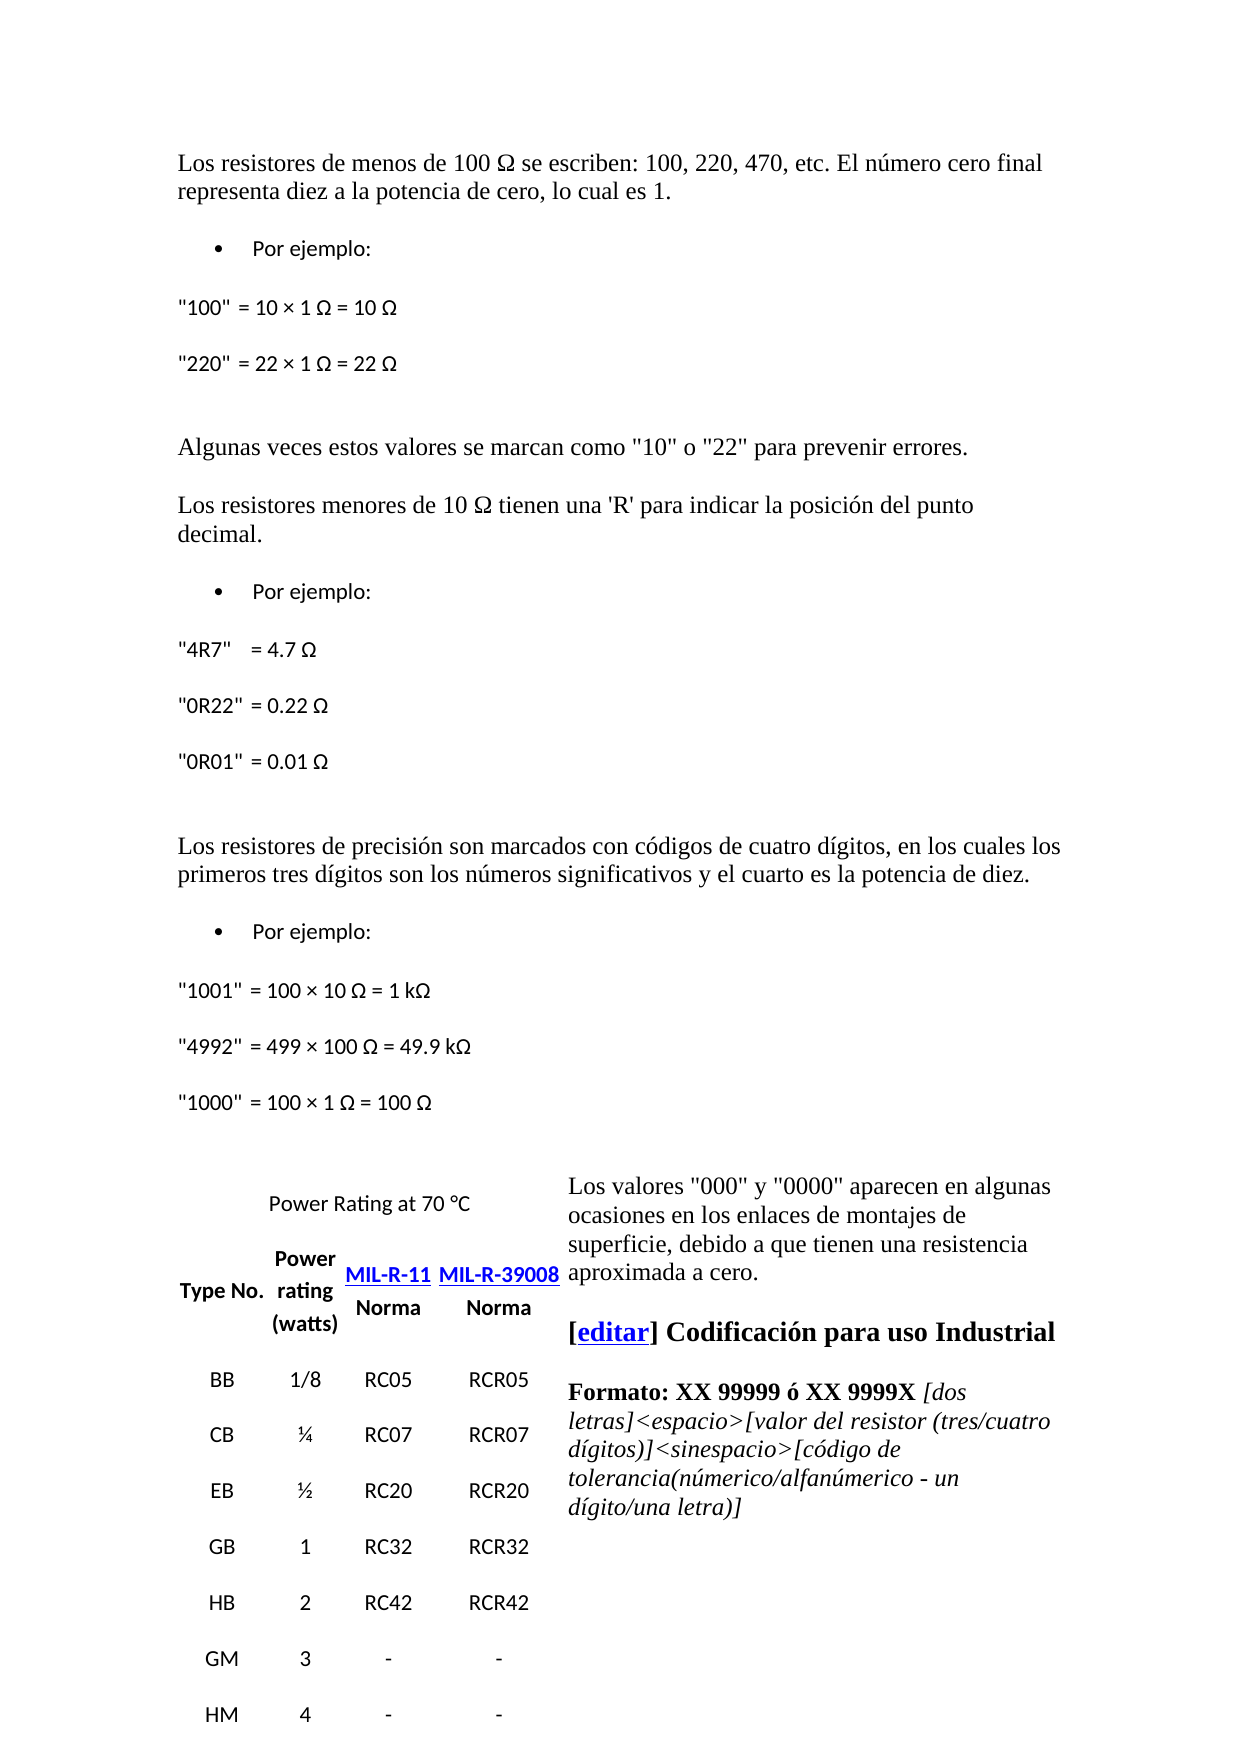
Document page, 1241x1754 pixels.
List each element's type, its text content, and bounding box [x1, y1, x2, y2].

table_cell "4992" [176, 1030, 248, 1086]
text Algunas veces estos valores se marcan como "10" o "22" para prevenir errores. [177, 432, 1063, 461]
table_cell 1/8 [268, 1363, 342, 1419]
table_header = 4.7 Ω [249, 634, 335, 690]
table_cell Type No. [176, 1243, 268, 1363]
text Los resistores menores de 10 Ω tienen una 'R' para indicar la posición del punto decimal. [177, 490, 1063, 548]
table_cell "220" [176, 347, 237, 403]
text Los resistores de precisión son marcados con códigos de cuatro dígitos, en los cuales los primeros tres dígitos son los números significativos y el cuarto es la potencia de diez. [177, 831, 1063, 888]
table_header = 100 × 10 Ω = 1 kΩ [248, 975, 478, 1030]
table_cell = 22 × 1 Ω = 22 Ω [237, 347, 403, 403]
table_cell Power rating (watts) [268, 1243, 342, 1363]
table_cell RC20 [342, 1475, 434, 1531]
table_header "100" [176, 291, 237, 347]
table_cell RC05 [342, 1363, 434, 1419]
table_cell - [434, 1642, 563, 1698]
table_cell = 100 × 1 Ω = 100 Ω [248, 1086, 478, 1142]
table_cell RCR05 [434, 1363, 563, 1419]
table_cell = 0.22 Ω [249, 690, 335, 746]
table_cell GM [176, 1642, 268, 1698]
table_cell "0R22" [176, 690, 249, 746]
table_cell GB [176, 1531, 268, 1586]
table_cell BB [176, 1363, 268, 1419]
table_cell CB [176, 1419, 268, 1475]
table_cell RC42 [342, 1586, 434, 1642]
table_cell RCR07 [434, 1419, 563, 1475]
table_cell RCR20 [434, 1475, 563, 1531]
table_header "4R7" [176, 634, 249, 690]
table_cell RCR32 [434, 1531, 563, 1586]
table_cell 4 [268, 1698, 342, 1754]
table_cell "0R01" [176, 746, 249, 802]
table_cell RC07 [342, 1419, 434, 1475]
table_cell 3 [268, 1642, 342, 1698]
table_cell ¼ [268, 1419, 342, 1475]
table_cell RC32 [342, 1531, 434, 1586]
table_cell MIL-R-39008 Norma [434, 1243, 563, 1363]
table_cell - [342, 1642, 434, 1698]
table_header = 10 × 1 Ω = 10 Ω [237, 291, 403, 347]
table_cell "1000" [176, 1086, 248, 1142]
list Por ejemplo: [215, 917, 1063, 945]
table_header "1001" [176, 975, 248, 1030]
table_cell ½ [268, 1475, 342, 1531]
table_cell = 0.01 Ω [249, 746, 335, 802]
list Por ejemplo: [215, 234, 1063, 262]
table_cell MIL-R-11 Norma [342, 1243, 434, 1363]
table_cell HM [176, 1698, 268, 1754]
text Los valores "000" y "0000" aparecen en algunas ocasiones en los enlaces de montajes de superficie, debido a que tienen una resistencia aproximada a cero. [177, 1171, 1063, 1286]
text Formato: XX 99999 ó XX 9999X [dos letras]<espacio>[valor del resistor (tres/cuatro dígitos)]<sinespacio>[código de tolerancia(númerico/alfanúmerico - un dígito/una letra)] [563, 1377, 1063, 1521]
table_cell - [434, 1698, 563, 1754]
table_cell - [342, 1698, 434, 1754]
table_cell RCR42 [434, 1586, 563, 1642]
table_header Power Rating at 70 °C [176, 1187, 563, 1243]
table_cell 2 [268, 1586, 342, 1642]
table_cell = 499 × 100 Ω = 49.9 kΩ [248, 1030, 478, 1086]
text Los resistores de menos de 100 Ω se escriben: 100, 220, 470, etc. El número cero final representa diez a la potencia de cero, lo cual es 1. [177, 148, 1063, 205]
list Por ejemplo: [215, 577, 1063, 605]
table_cell EB [176, 1475, 268, 1531]
table_cell 1 [268, 1531, 342, 1586]
subtitle [editar] Codificación para uso Industrial [563, 1315, 1063, 1348]
table_cell HB [176, 1586, 268, 1642]
